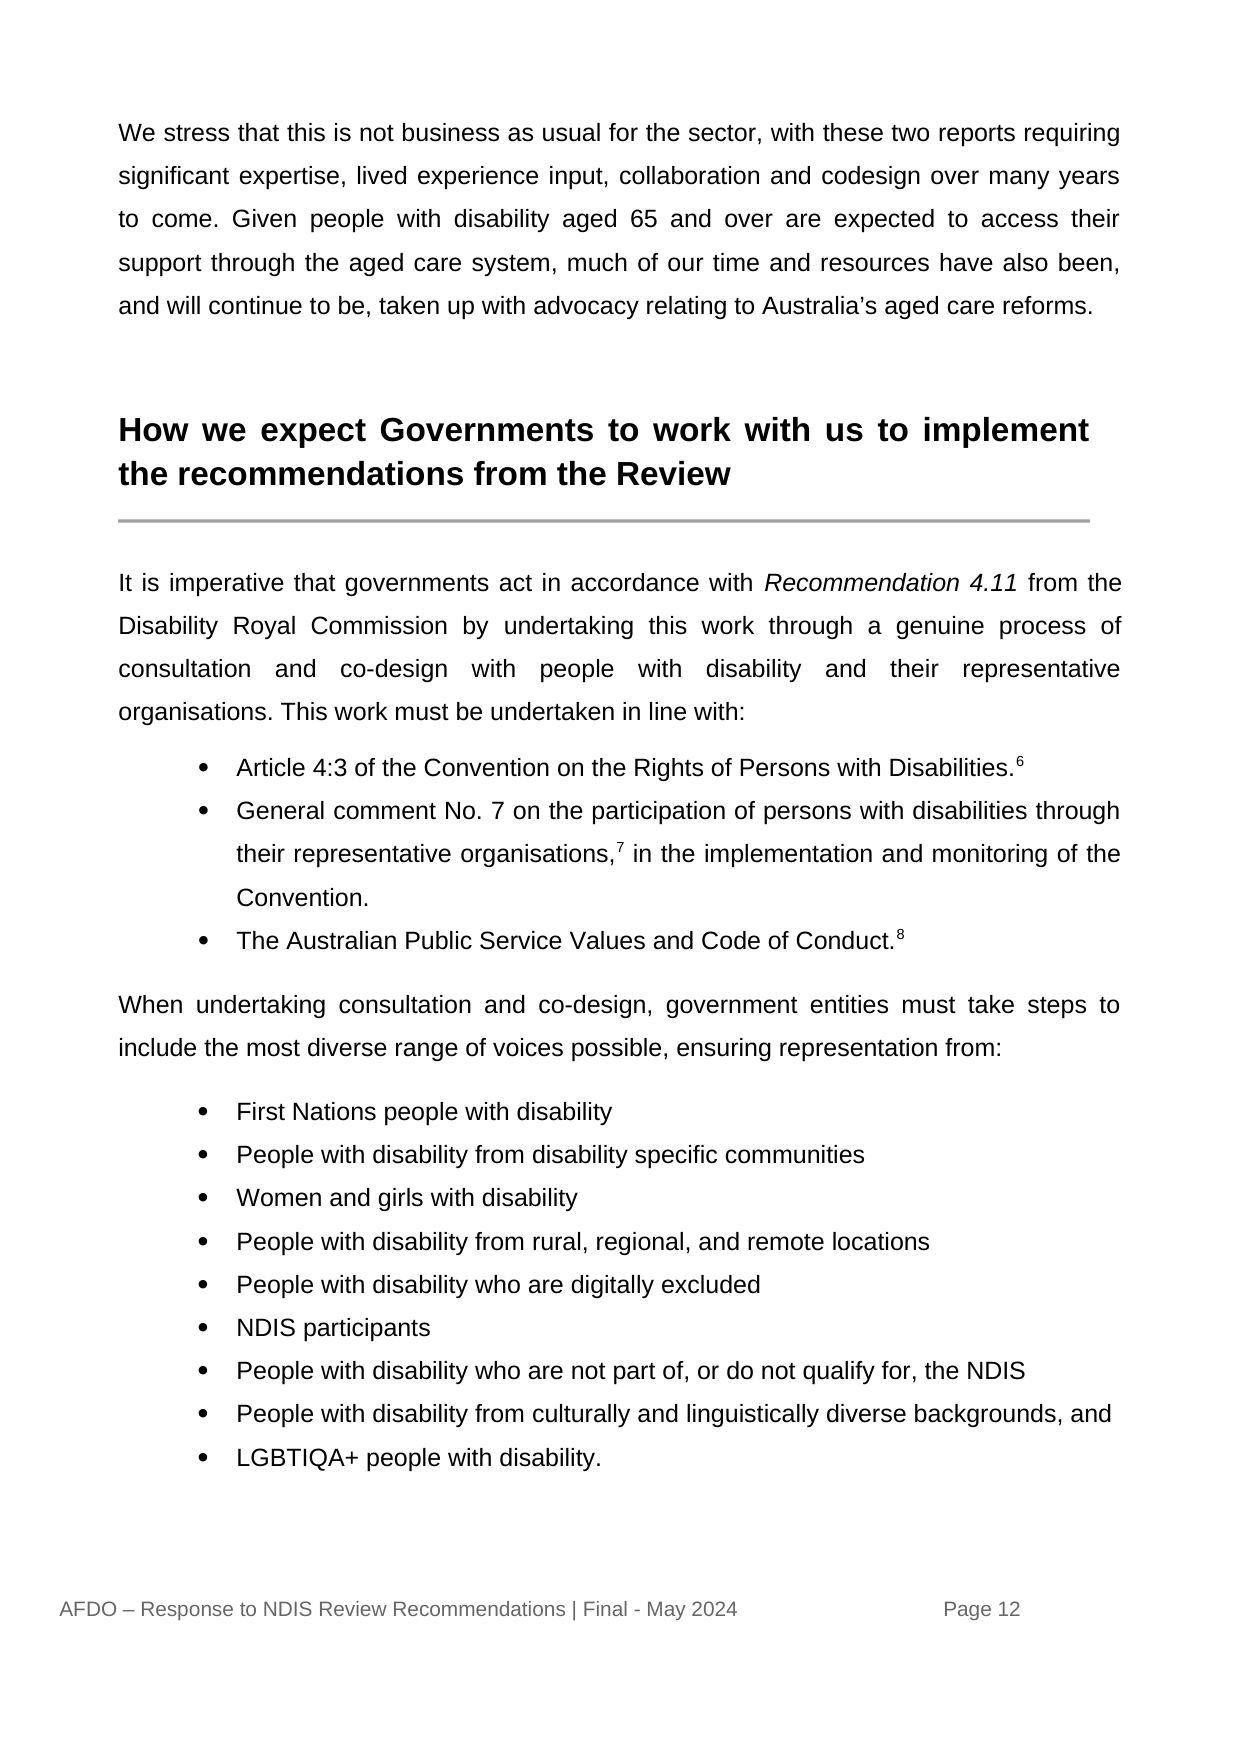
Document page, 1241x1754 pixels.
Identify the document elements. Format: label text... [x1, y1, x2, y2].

list People with disability from disability specific communities [199, 1140, 1122, 1169]
subtitle How we expect Governments to work with us to implement the recommendations from the Review [118, 410, 1090, 493]
list First Nations people with disability [199, 1097, 1122, 1126]
list People with disability from culturally and linguistically diverse backgrounds, and [199, 1399, 1122, 1428]
list General comment No. 7 on the participation of persons with disabilities through their representative organisations, in the implementation and monitoring of the Convention. [199, 796, 1122, 911]
list Article 4:3 of the Convention on the Rights of Persons with Disabilities. [199, 753, 1122, 782]
list Women and girls with disability [199, 1183, 1122, 1212]
list LGBTIQA+ people with disability. [199, 1443, 1122, 1471]
list People with disability who are digitally excluded [199, 1270, 1122, 1298]
list The Australian Public Service Values and Code of Conduct. [199, 926, 1122, 954]
list NDIS participants [199, 1313, 1122, 1342]
list People with disability from rural, regional, and remote locations [199, 1226, 1122, 1255]
text We stress that this is not business as usual for the sector, with these two reports requiring significant expertise, lived experience input, collaboration and codesign over many years to come. Given people with disability aged 65 and over are expected to access their support through the aged care system, much of our time and resources have also been, and will continue to be, taken up with advocacy relating to Australia’s aged care reforms. [118, 118, 1122, 319]
text When undertaking consultation and co-design, government entities must take steps to include the most diverse range of voices possible, ensuring representation from: [118, 990, 1122, 1062]
list People with disability who are not part of, or do not qualify for, the NDIS [199, 1356, 1122, 1385]
text It is imperative that governments act in accordance with Recommendation 4.11 from the Disability Royal Commission by undertaking this work through a genuine process of consultation and co-design with people with disability and their representative organisations. This work must be undertaken in line with: [118, 568, 1122, 726]
